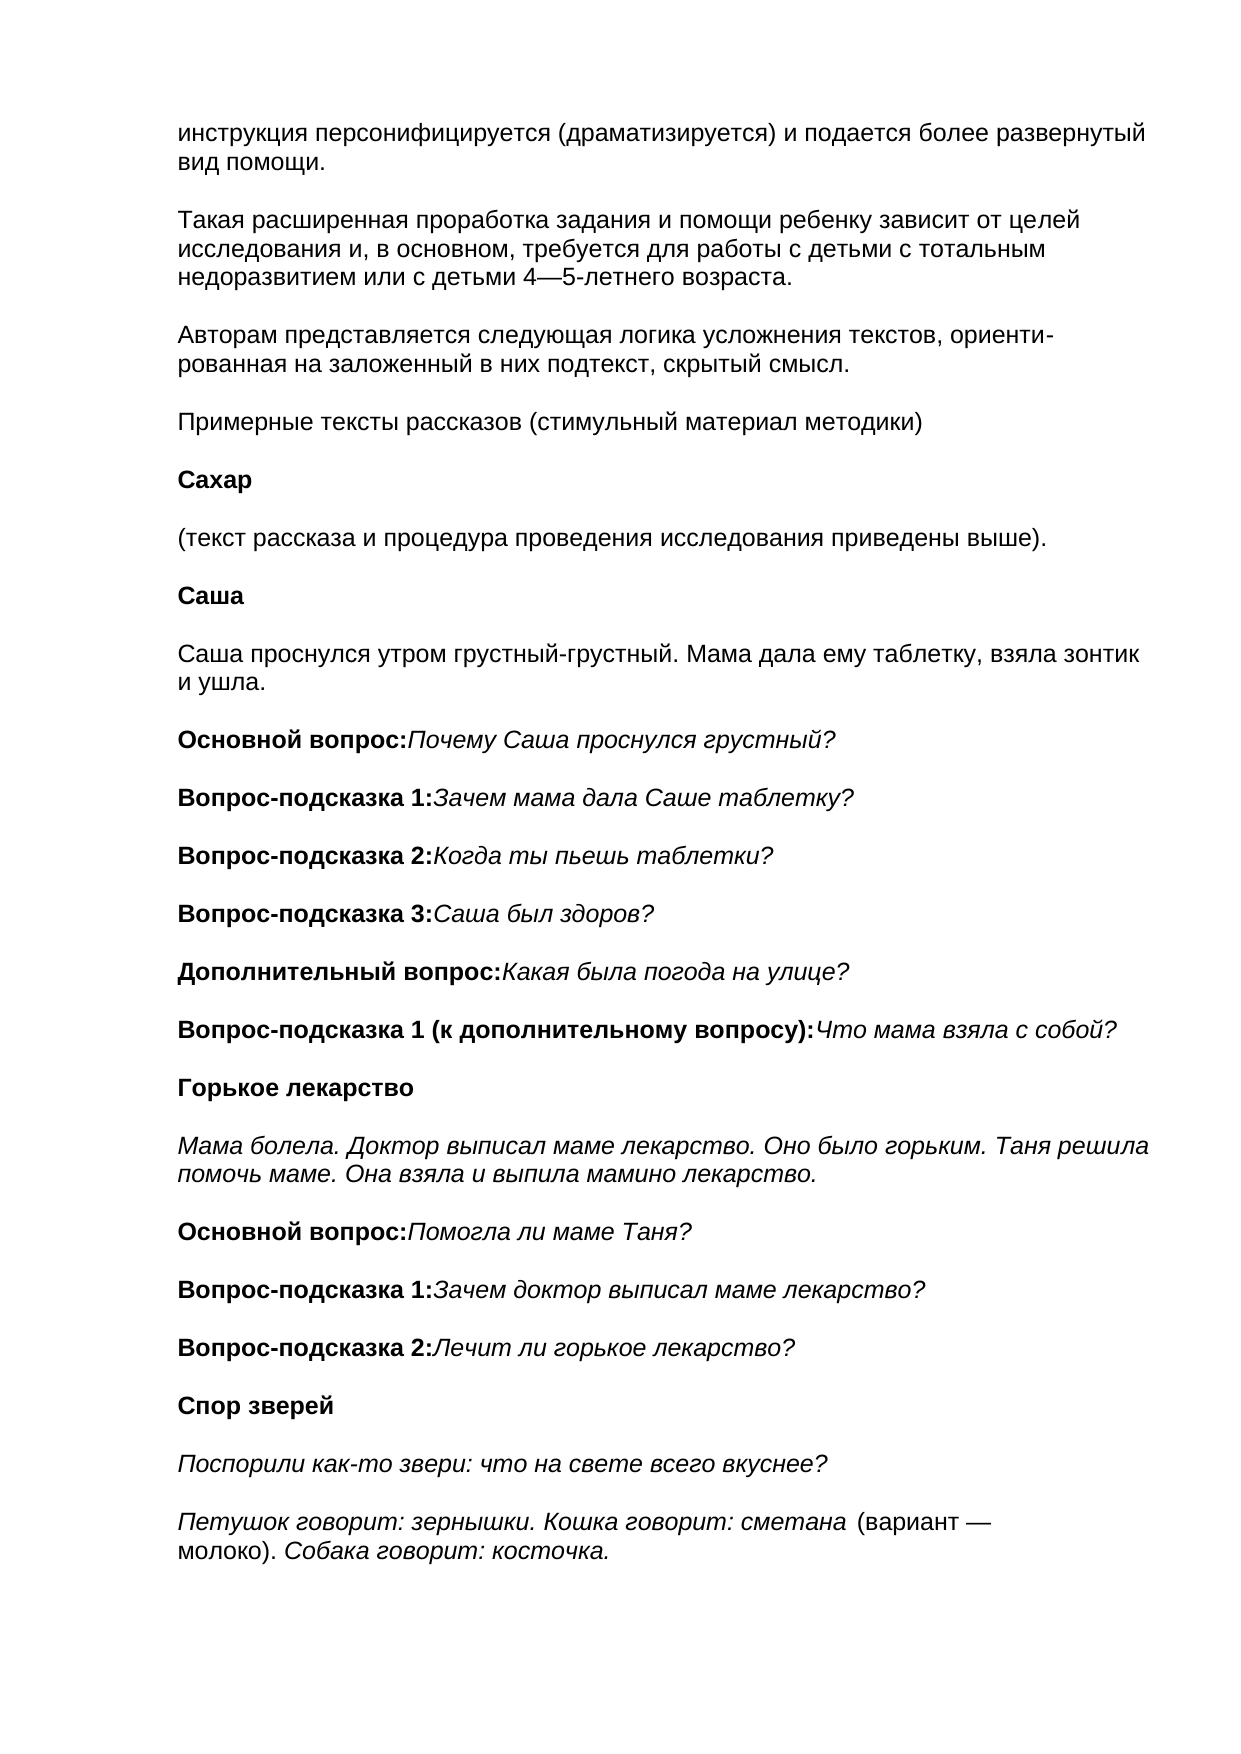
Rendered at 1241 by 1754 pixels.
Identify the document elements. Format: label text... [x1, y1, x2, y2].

text Мама болела. Доктор выписал маме лекарство. Оно было горьким. Таня решила помочь маме. Она взяла и выпила мамино лекарство. [177, 1131, 1152, 1188]
text Вопрос-подсказка 1:Зачем доктор выписал маме лекарство? [177, 1275, 1152, 1304]
text Дополнительный вопрос:Какая была погода на улице? [177, 957, 1152, 986]
text Такая расширенная проработка задания и помощи ребенку зависит от целей исследования и, в основном, требуется для работы с детьми с тотальным недоразвитием или с детьми 4—5-летнего возраста. [177, 205, 1152, 291]
text Вопрос-подсказка 1:Зачем мама дала Саше таблетку? [177, 783, 1152, 812]
text Вопрос-подсказка 1 (к дополнительному вопросу):Что мама взяла с собой? [177, 1015, 1152, 1043]
text Спор зверей [177, 1391, 1152, 1420]
text Поспорили как-то звери: что на свете всего вкуснее? [177, 1449, 1152, 1478]
text Саша [177, 581, 1152, 609]
text Саша проснулся утром грустный-грустный. Мама дала ему таблетку, взяла зонтик и ушла. [177, 638, 1152, 696]
text Петушок говорит: зернышки. Кошка говорит: сметана (вариант — молоко). Собака говорит: косточка. [177, 1507, 1152, 1564]
text Вопрос-подсказка 2:Когда ты пьешь таблетки? [177, 841, 1152, 870]
text Авторам представляется следующая логика усложнения текстов, ориентированная на заложенный в них подтекст, скрытый смысл. [177, 320, 1152, 378]
text Основной вопрос:Почему Саша проснулся грустный? [177, 725, 1152, 754]
text Сахар [177, 465, 1152, 493]
text (текст рассказа и процедура проведения исследования приведены выше). [177, 523, 1152, 551]
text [177, 118, 1152, 176]
text Примерные тексты рассказов (стимульный материал методики) [177, 407, 1152, 436]
text Вопрос-подсказка 2:Лечит ли горькое лекарство? [177, 1333, 1152, 1362]
text Вопрос-подсказка 3:Саша был здоров? [177, 899, 1152, 928]
text Горькое лекарство [177, 1073, 1152, 1101]
text Основной вопрос:Помогла ли маме Таня? [177, 1217, 1152, 1246]
